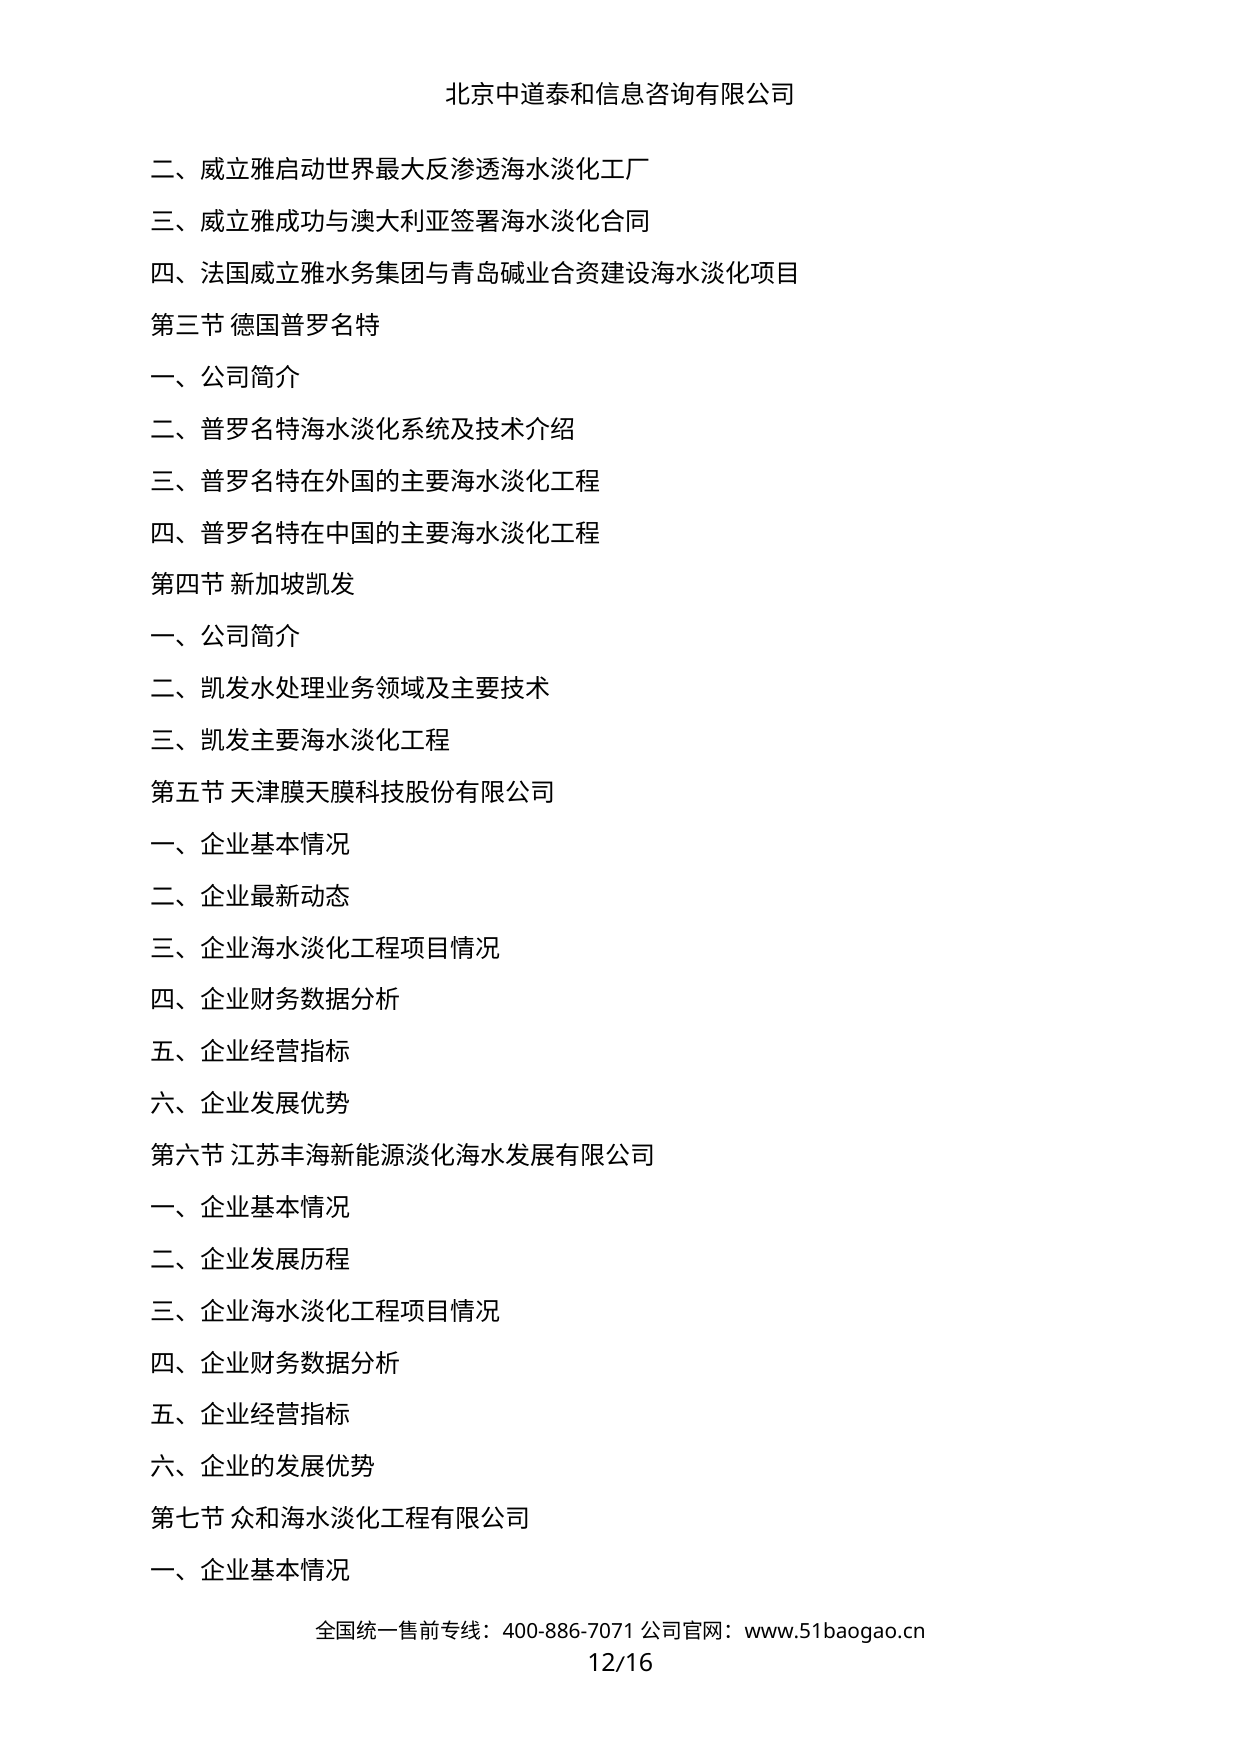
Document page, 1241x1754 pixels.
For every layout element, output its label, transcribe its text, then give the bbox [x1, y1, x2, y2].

text 三、普罗名特在外国的主要海水淡化工程 [150, 461, 1090, 497]
text 二、威立雅启动世界最大反渗透海水淡化工厂 [150, 150, 1090, 186]
text 第六节 江苏丰海新能源淡化海水发展有限公司 [150, 1136, 1090, 1172]
text 三、企业海水淡化工程项目情况 [150, 1291, 1090, 1327]
text 四、法国威立雅水务集团与青岛碱业合资建设海水淡化项目 [150, 254, 1090, 290]
text 一、企业基本情况 [150, 824, 1090, 861]
text 第七节 众和海水淡化工程有限公司 [150, 1499, 1090, 1535]
text 四、普罗名特在中国的主要海水淡化工程 [150, 513, 1090, 549]
text 第四节 新加坡凯发 [150, 565, 1090, 601]
text 四、企业财务数据分析 [150, 1343, 1090, 1379]
text 五、企业经营指标 [150, 1032, 1090, 1068]
text 二、企业最新动态 [150, 876, 1090, 912]
text 三、威立雅成功与澳大利亚签署海水淡化合同 [150, 202, 1090, 238]
text 第三节 德国普罗名特 [150, 306, 1090, 342]
text 三、凯发主要海水淡化工程 [150, 721, 1090, 757]
text 第五节 天津膜天膜科技股份有限公司 [150, 772, 1090, 809]
text 一、企业基本情况 [150, 1187, 1090, 1224]
text 二、普罗名特海水淡化系统及技术介绍 [150, 409, 1090, 446]
text 二、凯发水处理业务领域及主要技术 [150, 669, 1090, 705]
text 一、企业基本情况 [150, 1551, 1090, 1587]
text 四、企业财务数据分析 [150, 980, 1090, 1016]
text 五、企业经营指标 [150, 1395, 1090, 1431]
text 一、公司简介 [150, 617, 1090, 653]
text 二、企业发展历程 [150, 1239, 1090, 1276]
text 六、企业发展优势 [150, 1084, 1090, 1120]
text 六、企业的发展优势 [150, 1447, 1090, 1483]
text 三、企业海水淡化工程项目情况 [150, 928, 1090, 964]
text 一、公司简介 [150, 357, 1090, 394]
